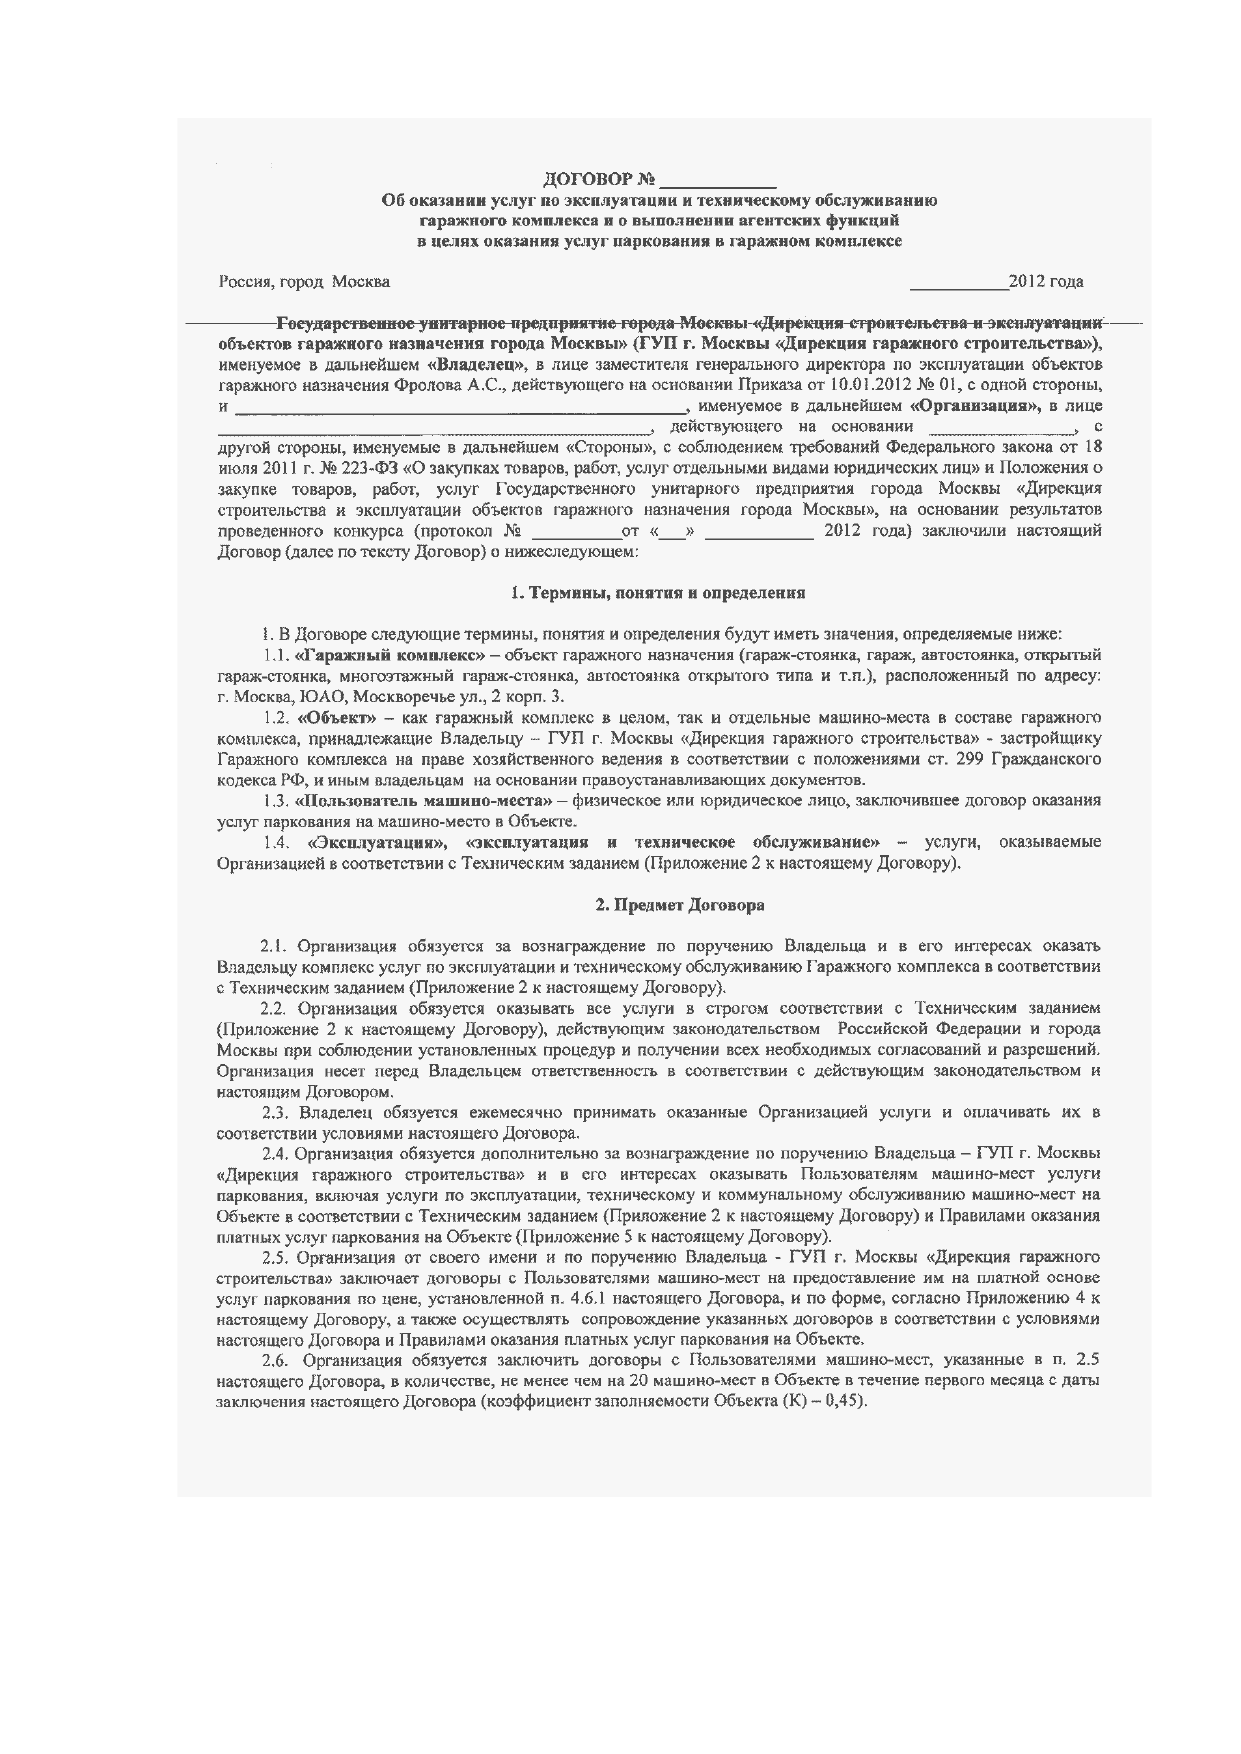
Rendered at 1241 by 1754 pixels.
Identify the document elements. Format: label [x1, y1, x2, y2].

picture [177, 118, 1152, 1497]
